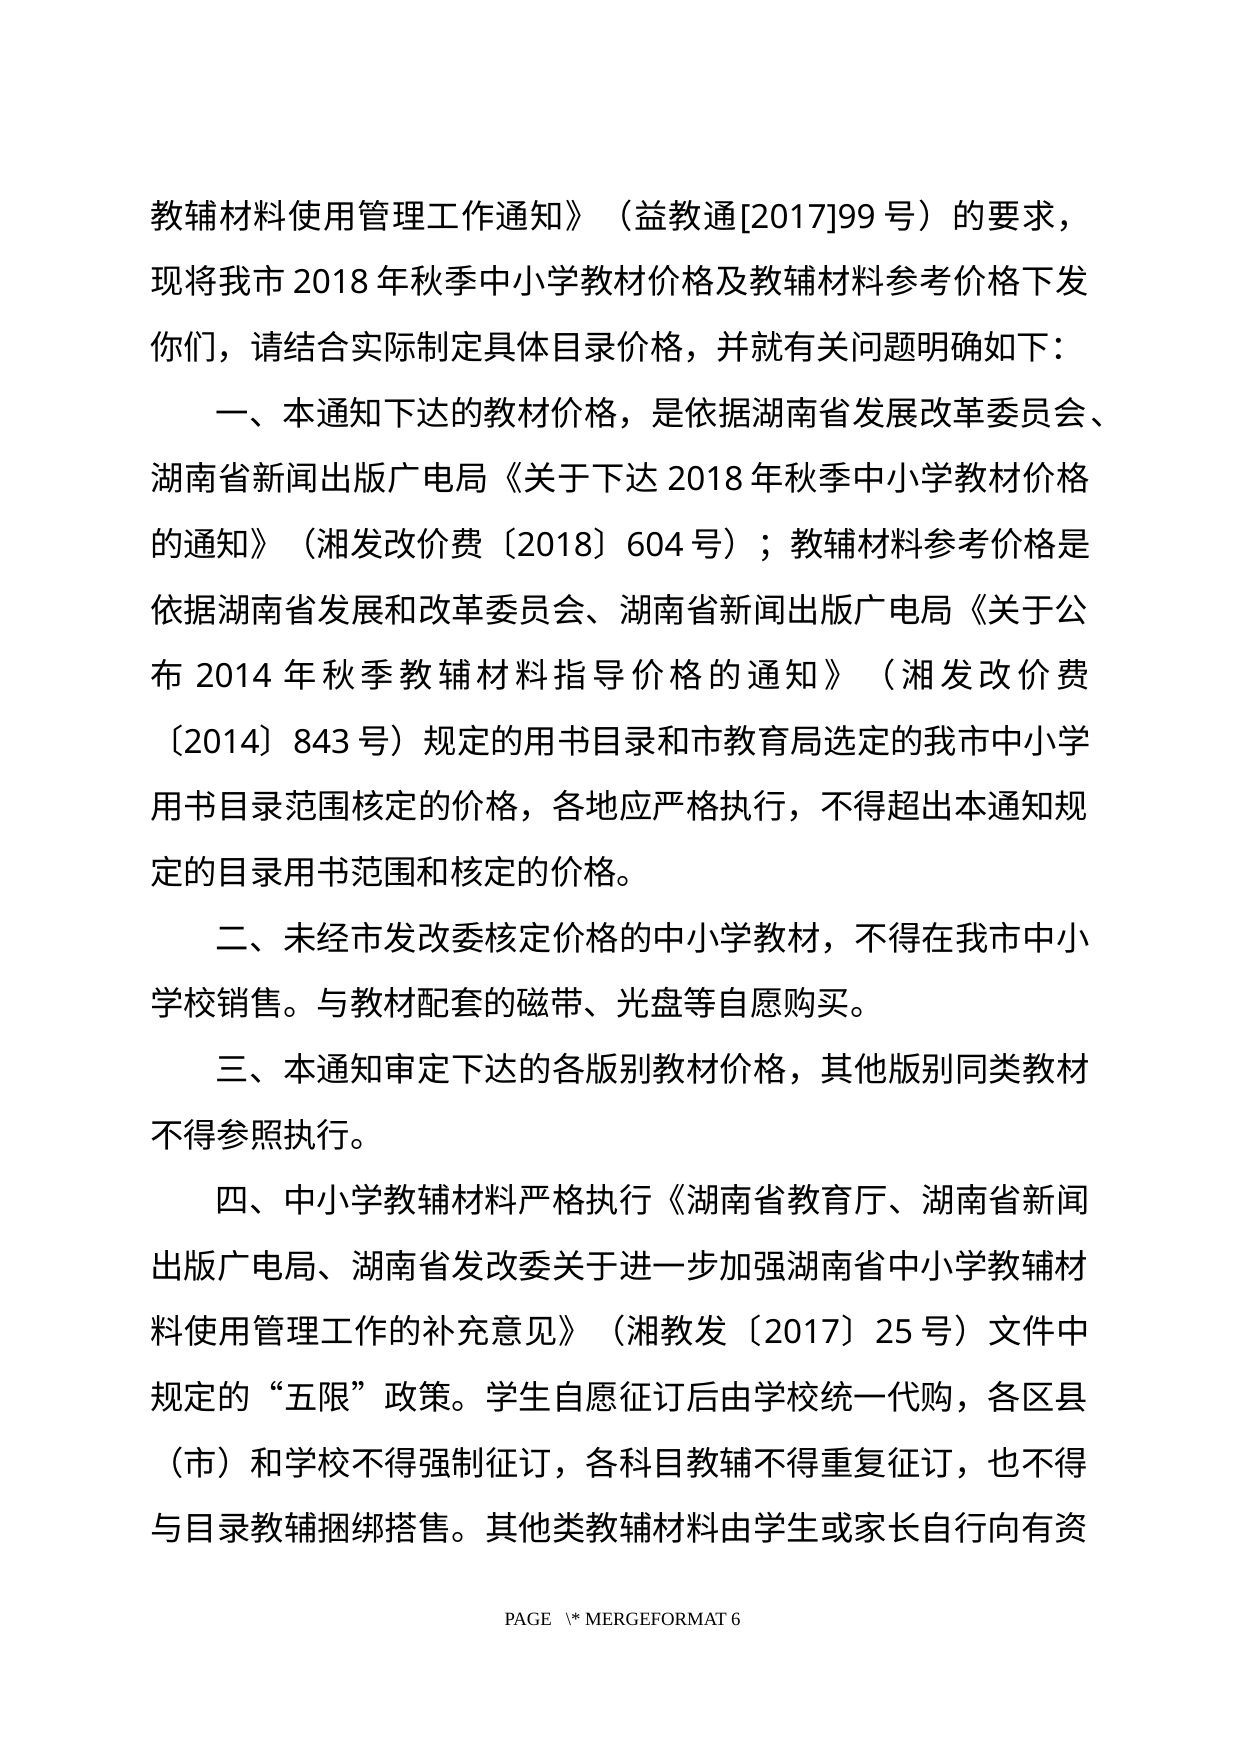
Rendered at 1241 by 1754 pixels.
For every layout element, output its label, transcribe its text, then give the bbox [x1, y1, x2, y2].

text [150, 181, 1090, 378]
text 三、本通知审定下达的各版别教材价格，其他版别同类教材不得参照执行。 [150, 1034, 1090, 1165]
text 二、未经市发改委核定价格的中小学教材，不得在我市中小学校销售。与教材配套的磁带、光盘等自愿购买。 [150, 903, 1090, 1034]
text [150, 1165, 1090, 1559]
text 一、本通知下达的教材价格，是依据湖南省发展改革委员会、湖南省新闻出版广电局《关于下达2018年秋季中小学教材价格的通知》（湘发改价费〔2018〕604号）；教辅材料参考价格是依据湖南省发展和改革委员会、湖南省新闻出版广电局《关于公布2014年秋季教辅材料指导价格的通知》（湘发改价费〔2014〕843号）规定的用书目录和市教育局选定的我市中小学用书目录范围核定的价格，各地应严格执行，不得超出本通知规定的目录用书范围和核定的价格。 [150, 378, 1090, 903]
